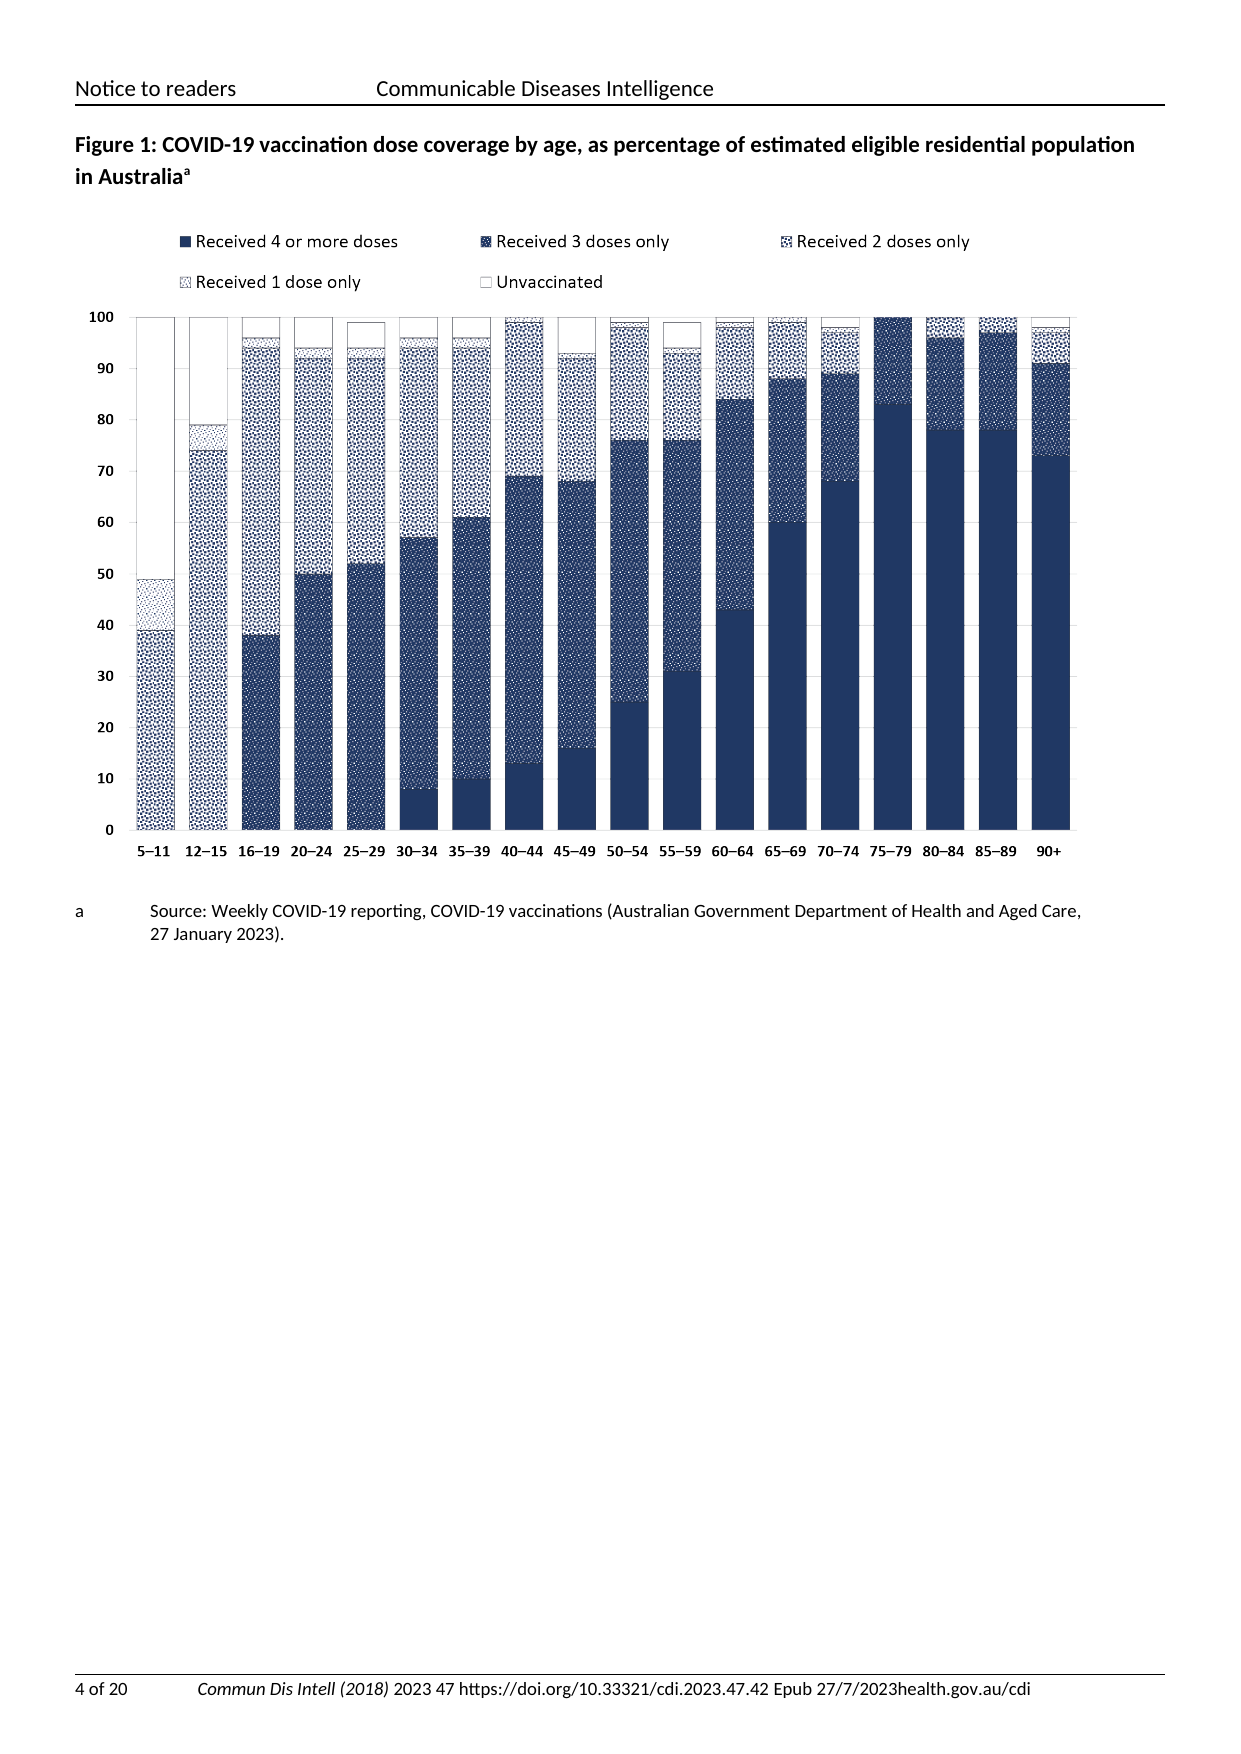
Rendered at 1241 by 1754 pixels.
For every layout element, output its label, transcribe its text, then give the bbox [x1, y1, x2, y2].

picture [75, 223, 1079, 866]
text a Source: Weekly COVID-19 reporting, COVID-19 vaccinations (Australian Government Department of Health and Aged Care, 27 January 2023). [75, 899, 1165, 945]
text Figure 1: COVID-19 vaccination dose coverage by age, as percentage of estimated eligible residential population in Australiaa [75, 130, 1165, 190]
